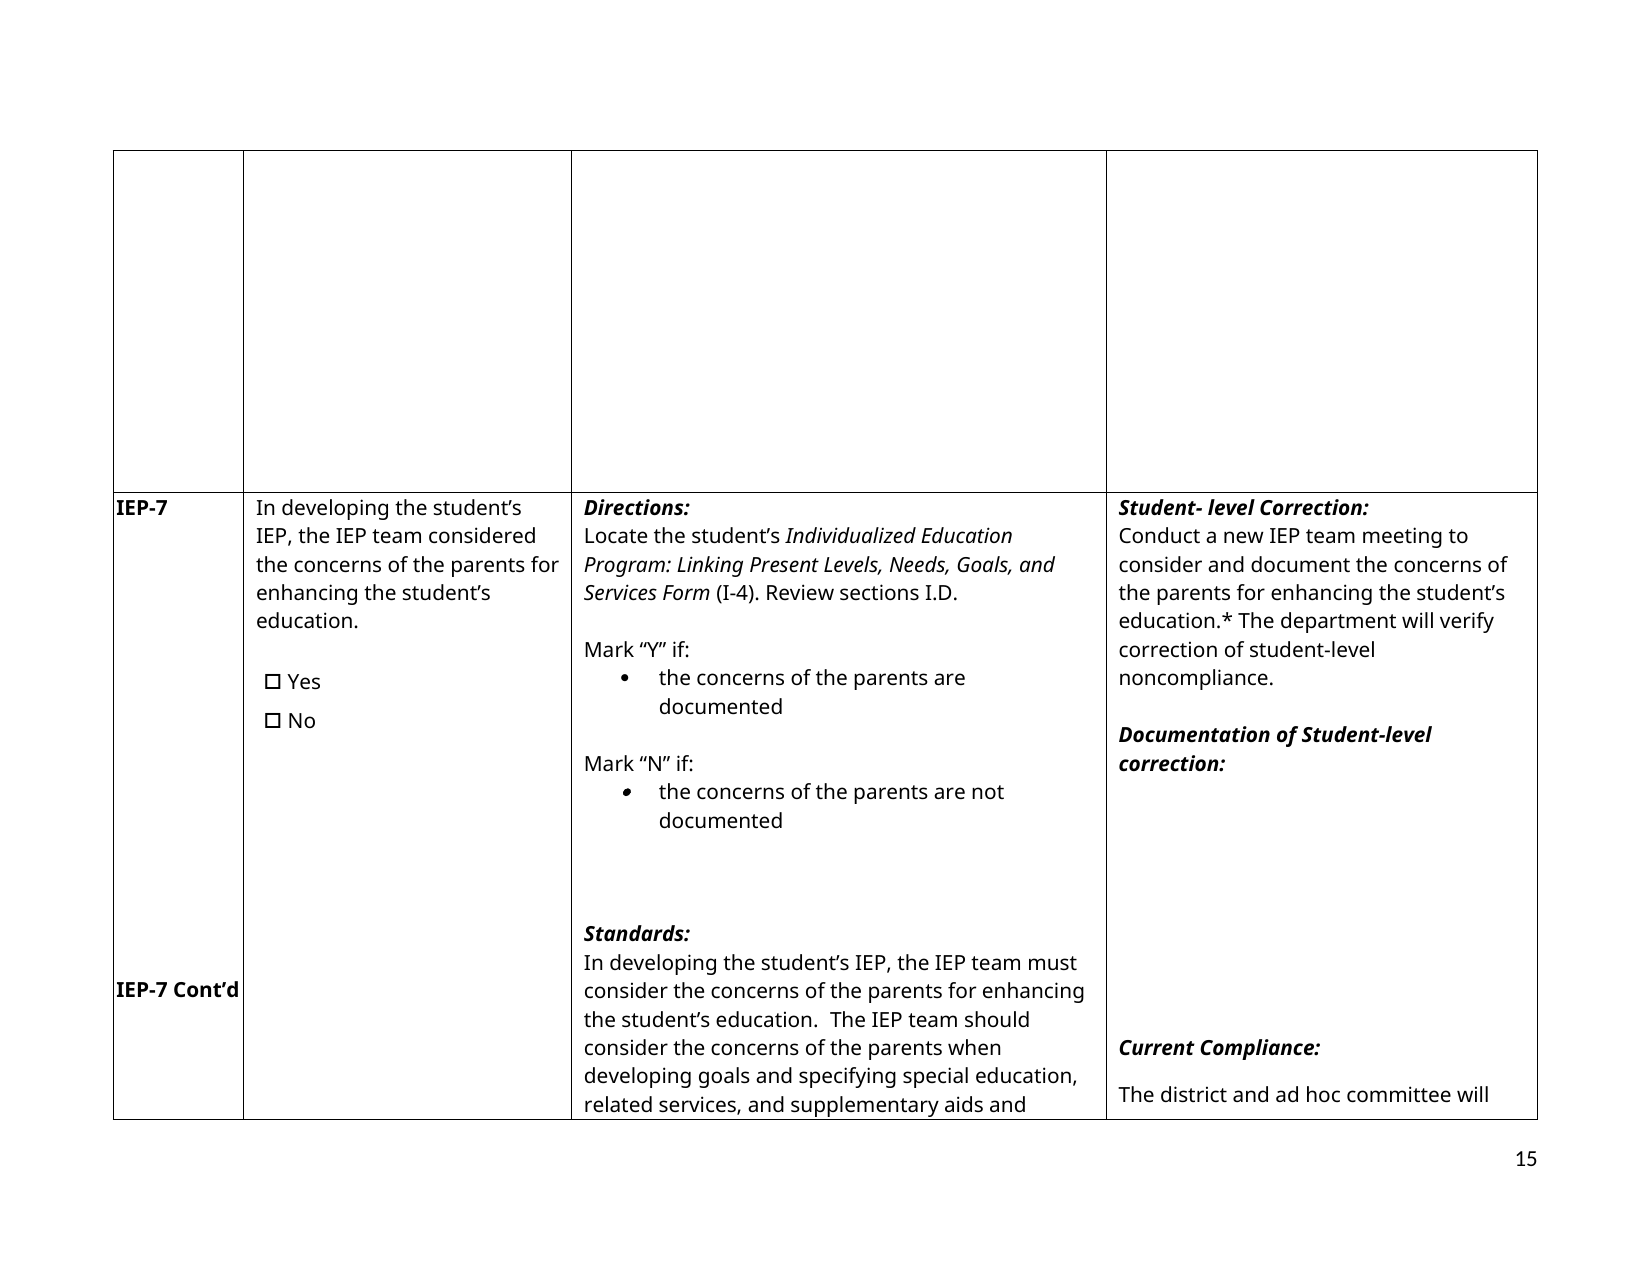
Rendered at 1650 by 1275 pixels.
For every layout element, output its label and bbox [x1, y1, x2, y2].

table_cell [244, 493, 571, 1118]
table_cell [1107, 493, 1537, 1118]
table_cell [572, 151, 1106, 492]
table_cell [244, 151, 571, 492]
table_cell [1107, 151, 1537, 492]
table_cell [572, 493, 1106, 1118]
table_cell [114, 493, 243, 1118]
table_cell [114, 151, 243, 492]
